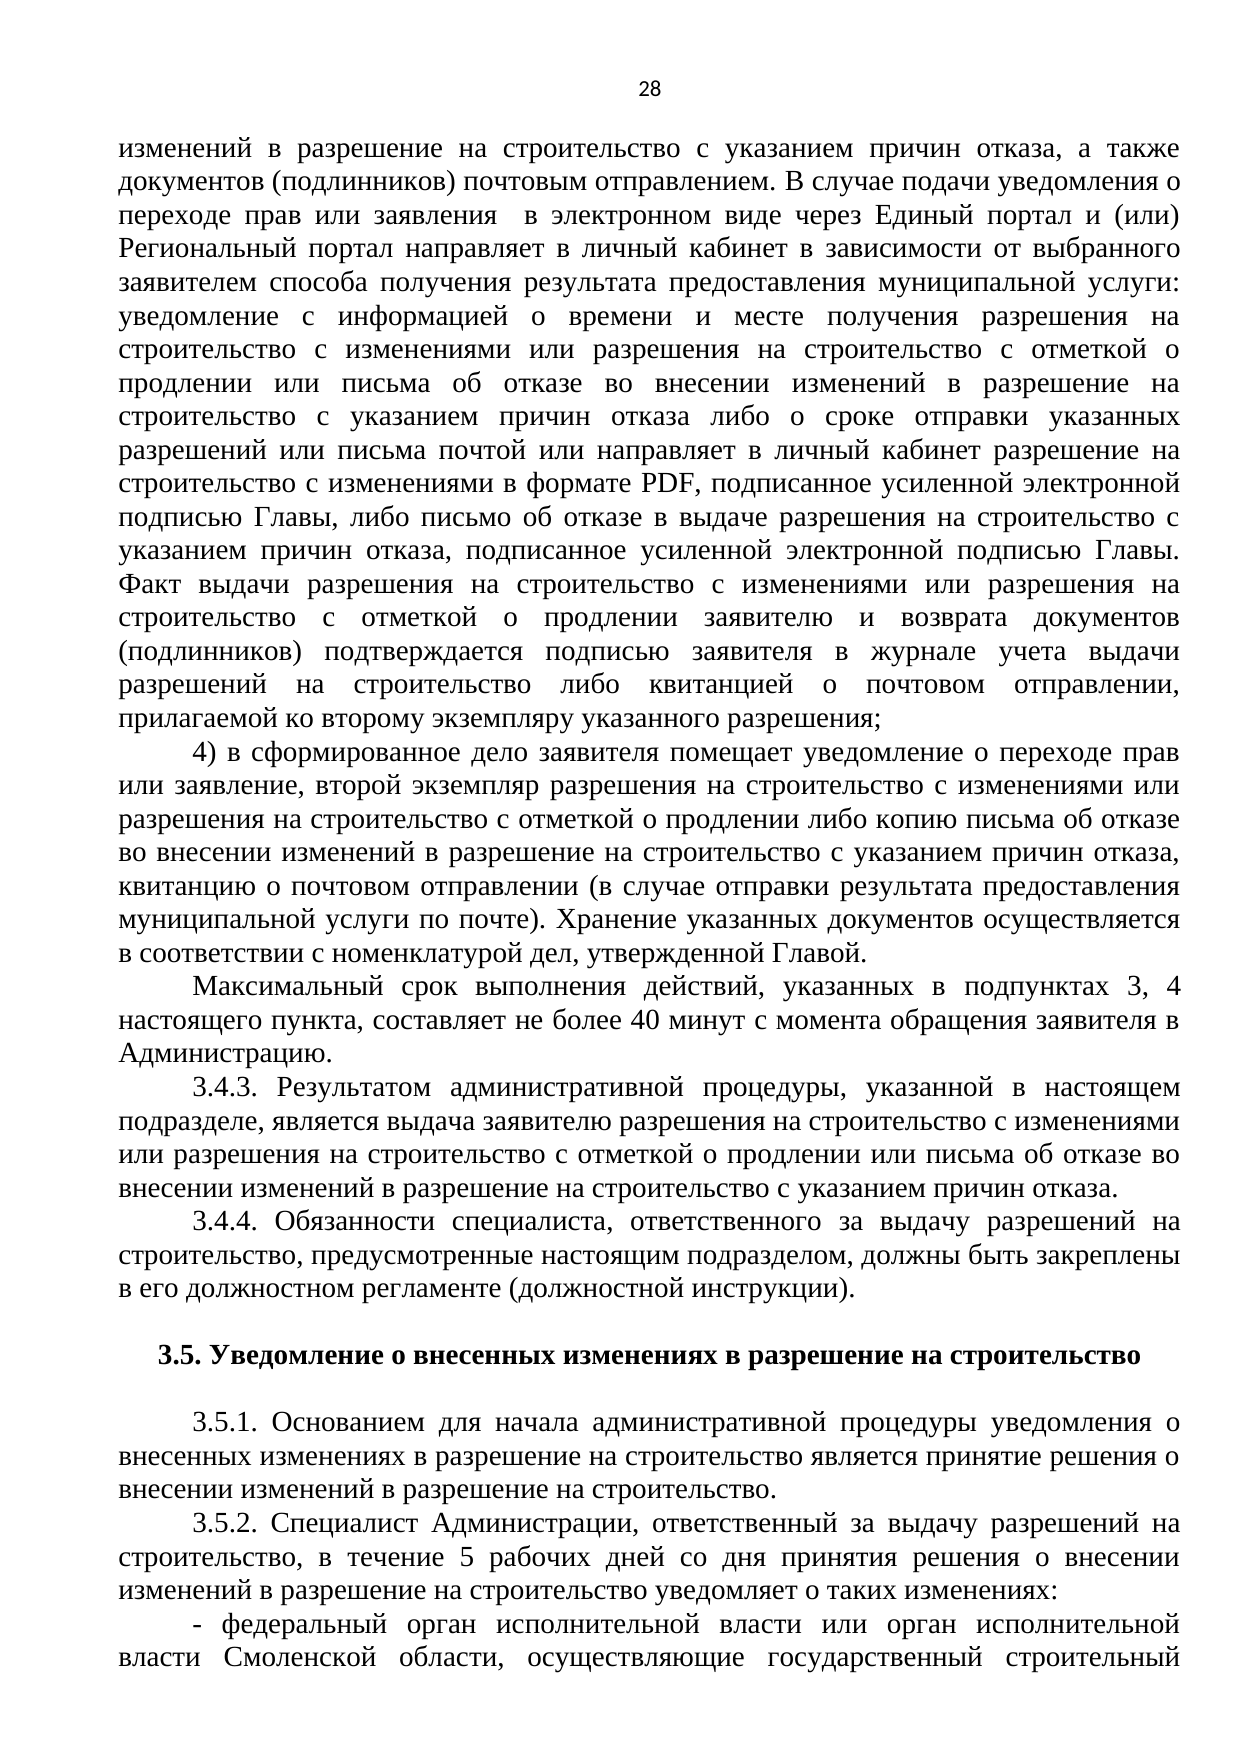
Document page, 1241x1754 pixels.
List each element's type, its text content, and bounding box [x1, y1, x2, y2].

text 3.5. Уведомление о внесенных изменениях в разрешение на строительство [118, 1337, 1181, 1371]
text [118, 1606, 1181, 1673]
text Максимальный срок выполнения действий, указанных в подпунктах 3, 4 настоящего пункта, составляет не более 40 минут с момента обращения заявителя в Администрацию. [118, 968, 1181, 1069]
text 4) в сформированное дело заявителя помещает уведомление о переходе прав или заявление, второй экземпляр разрешения на строительство с изменениями или разрешения на строительство с отметкой о продлении либо копию письма об отказе во внесении изменений в разрешение на строительство с указанием причин отказа, квитанцию о почтовом отправлении (в случае отправки результата предоставления муниципальной услуги по почте). Хранение указанных документов осуществляется в соответствии с номенклатурой дел, утвержденной Главой. [118, 734, 1181, 968]
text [118, 130, 1181, 734]
text 3.4.4. Обязанности специалиста, ответственного за выдачу разрешений на строительство, предусмотренные настоящим подразделом, должны быть закреплены в его должностном регламенте (должностной инструкции). [118, 1203, 1181, 1304]
text 3.5.2. Специалист Администрации, ответственный за выдачу разрешений на строительство, в течение 5 рабочих дней со дня принятия решения о внесении изменений в разрешение на строительство уведомляет о таких изменениях: [118, 1505, 1181, 1606]
text 3.4.3. Результатом административной процедуры, указанной в настоящем подразделе, является выдача заявителю разрешения на строительство с изменениями или разрешения на строительство с отметкой о продлении или письма об отказе во внесении изменений в разрешение на строительство с указанием причин отказа. [118, 1069, 1181, 1203]
text 3.5.1. Основанием для начала административной процедуры уведомления о внесенных изменениях в разрешение на строительство является принятие решения о внесении изменений в разрешение на строительство. [118, 1404, 1181, 1505]
